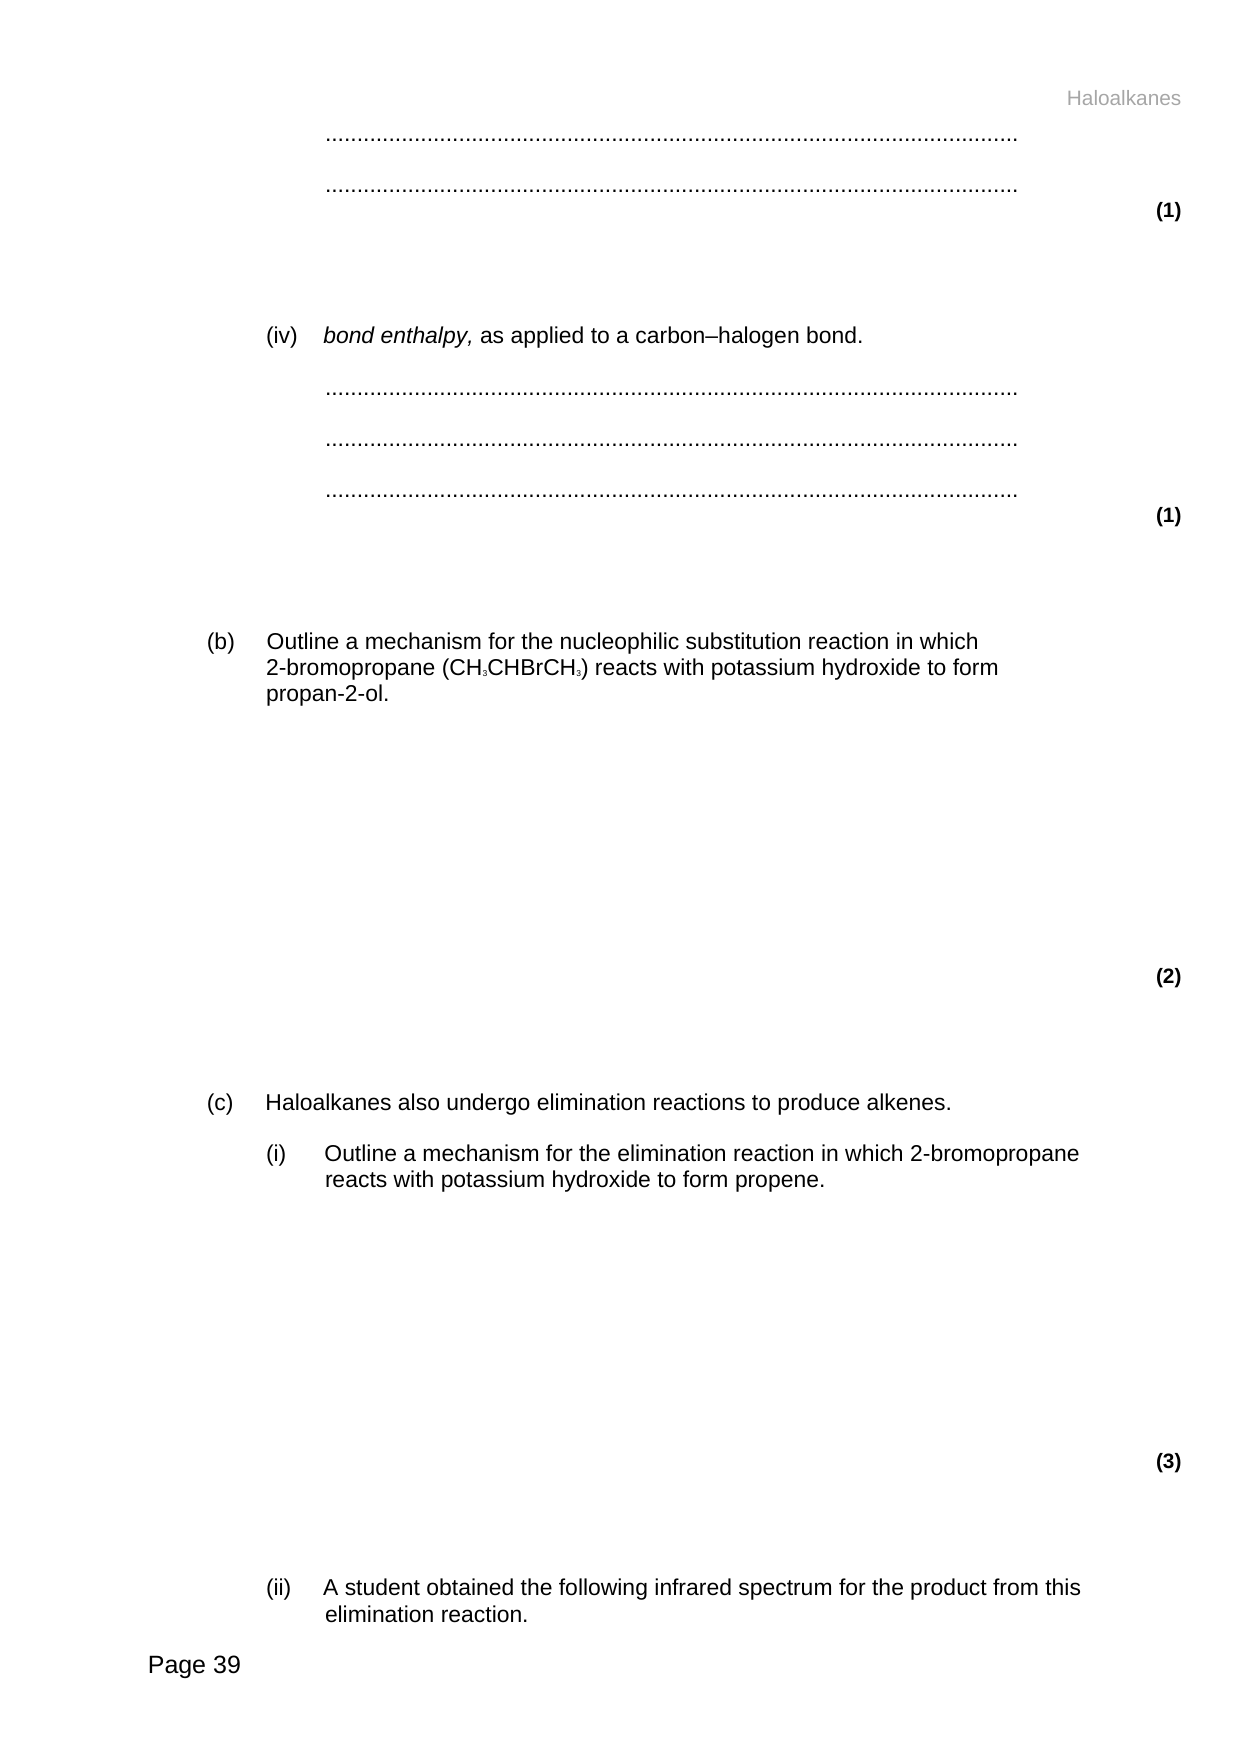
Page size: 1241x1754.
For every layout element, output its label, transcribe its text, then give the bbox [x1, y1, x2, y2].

text (i) Outline a mechanism for the elimination reaction in which 2-bromopropane reacts with potassium hydroxide to form propene. [266, 1140, 1122, 1192]
text (1) [148, 503, 1181, 527]
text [325, 171, 1122, 197]
text (3) [148, 1449, 1181, 1473]
text (1) [148, 197, 1181, 221]
text (b) Outline a mechanism for the nucleophilic substitution reaction in which 2-bromopropane (CH3CHBrCH3) reacts with potassium hydroxide to form propan-2-ol. [207, 628, 1122, 707]
text (2) [148, 963, 1181, 987]
text ............................................................................................................. [325, 476, 1122, 503]
text (c) Haloalkanes also undergo elimination reactions to produce alkenes. [207, 1088, 1122, 1115]
text (iv) bond enthalpy, as applied to a carbon–halogen bond. [266, 322, 1122, 349]
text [325, 120, 1122, 146]
text ............................................................................................................. [325, 425, 1122, 451]
text (ii) A student obtained the following infrared spectrum for the product from this elimination reaction. [266, 1574, 1122, 1627]
text ............................................................................................................. [325, 374, 1122, 400]
